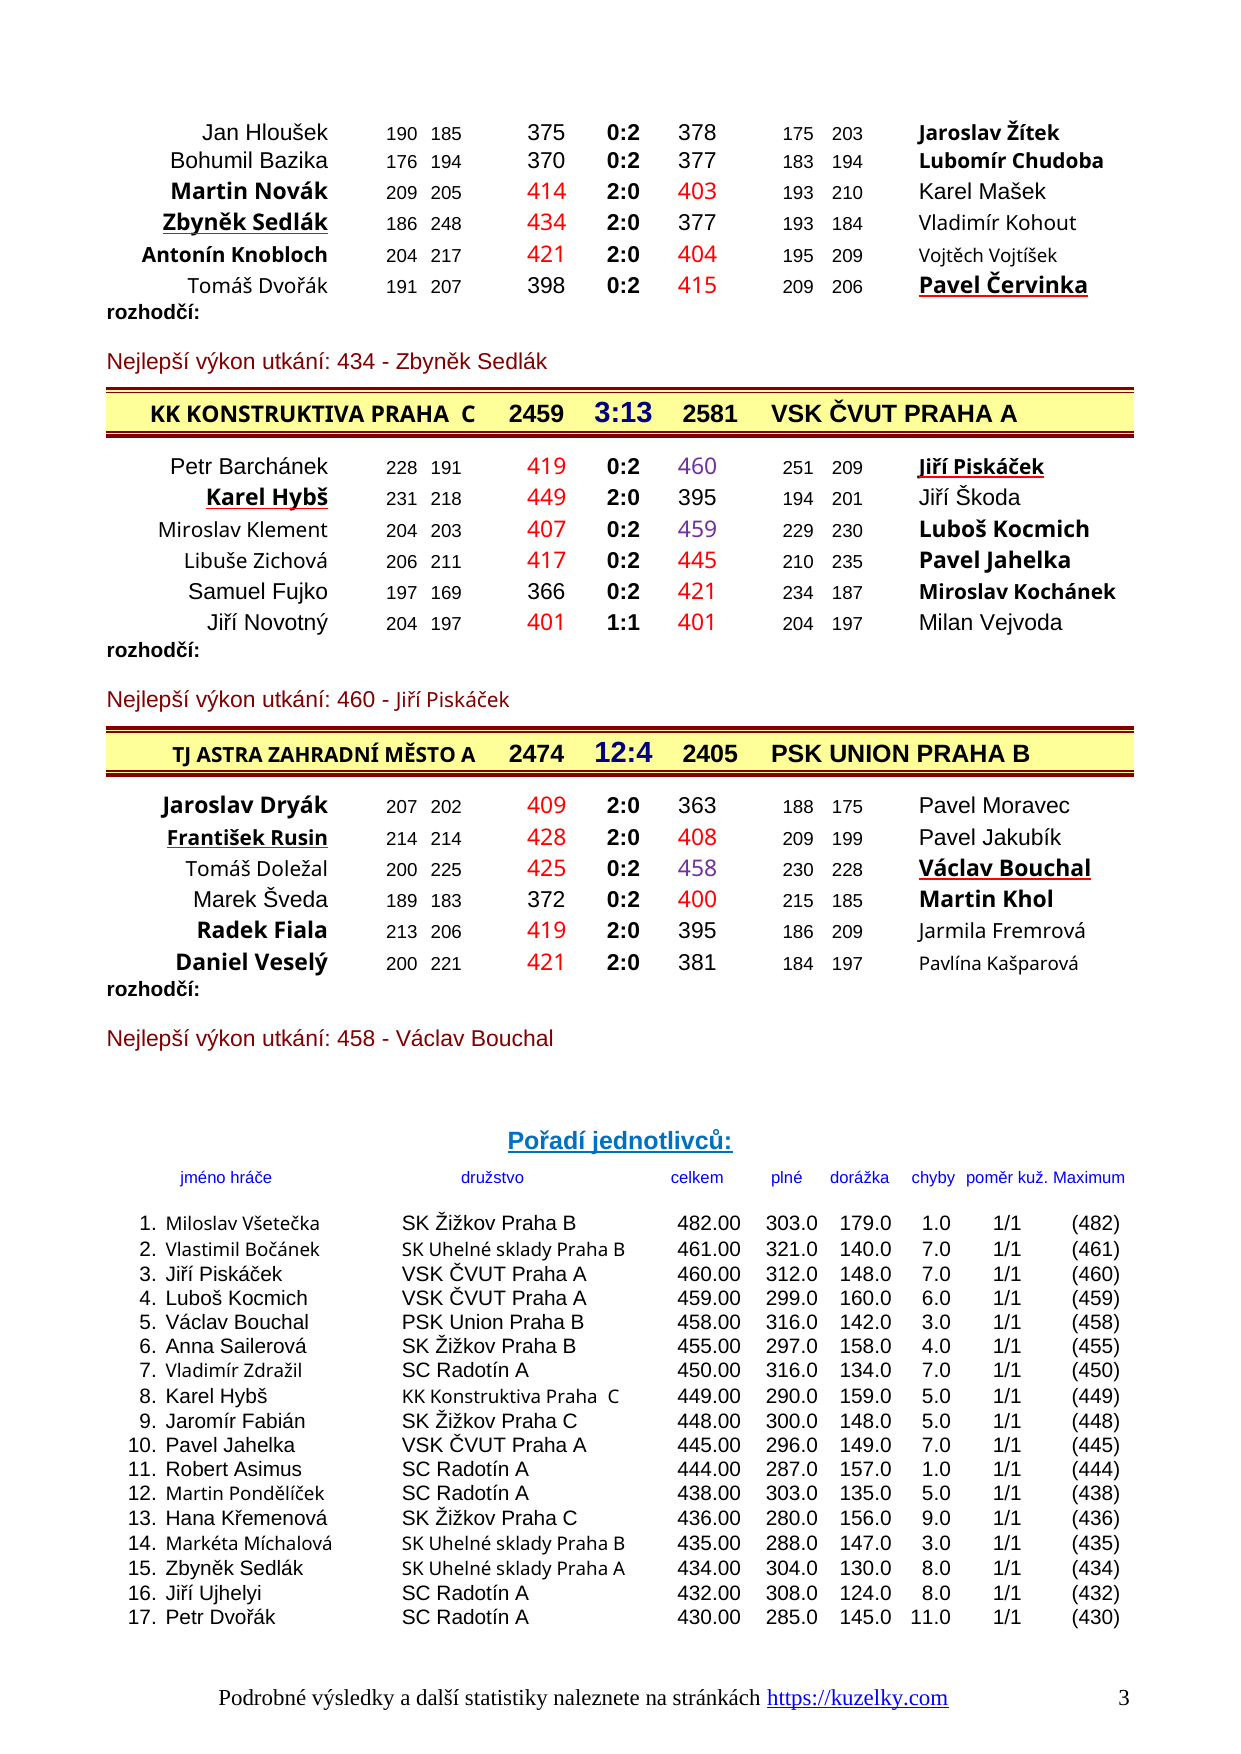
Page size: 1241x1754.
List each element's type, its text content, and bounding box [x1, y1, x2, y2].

text Bohumil Bazika 176 194 370 0:2 377 183 194 Lubomír Chudoba [106, 147, 1134, 175]
text 2. Vlastimil Bočánek SK Uhelné sklady Praha B 461.00 321.0 140.0 7.0 1/1 (461) [106, 1236, 1134, 1262]
text Jaroslav Dryák 207 202 409 2:0 363 188 175 Pavel Moravec [106, 789, 1134, 820]
text Jiří Novotný 204 197 401 1:1 401 204 197 Milan Vejvoda [106, 606, 1134, 638]
text jméno hráče družstvo celkem plné dorážka chyby poměr kuž. Maximum [106, 1167, 1134, 1187]
text rozhodčí: [106, 977, 1134, 1001]
text 17. Petr Dvořák SC Radotín A 430.00 285.0 145.0 11.0 1/1 (430) [106, 1605, 1134, 1629]
text 6. Anna Sailerová SK Žižkov Praha B 455.00 297.0 158.0 4.0 1/1 (455) [106, 1333, 1134, 1357]
text Tomáš Dvořák 191 207 398 0:2 415 209 206 Pavel Červinka [106, 269, 1134, 300]
text Libuše Zichová 206 211 417 0:2 445 210 235 Pavel Jahelka [106, 544, 1134, 575]
text rozhodčí: [106, 638, 1134, 662]
text 10. Pavel Jahelka VSK ČVUT Praha A 445.00 296.0 149.0 7.0 1/1 (445) [106, 1432, 1134, 1456]
text Marek Šveda 189 183 372 0:2 400 215 185 Martin Khol [106, 883, 1134, 914]
text Miroslav Klement 204 203 407 0:2 459 229 230 Luboš Kocmich [106, 513, 1134, 544]
text Nejlepší výkon utkání: 434 - Zbyněk Sedlák [106, 348, 1134, 374]
text 1. Miloslav Všetečka SK Žižkov Praha B 482.00 303.0 179.0 1.0 1/1 (482) [106, 1211, 1134, 1236]
text 5. Václav Bouchal PSK Union Praha B 458.00 316.0 142.0 3.0 1/1 (458) [106, 1309, 1134, 1333]
text Martin Novák 209 205 414 2:0 403 193 210 Karel Mašek [106, 175, 1134, 206]
text Antonín Knobloch 204 217 421 2:0 404 195 209 Vojtěch Vojtíšek [106, 237, 1134, 269]
text 4. Luboš Kocmich VSK ČVUT Praha A 459.00 299.0 160.0 6.0 1/1 (459) [106, 1286, 1134, 1309]
text Petr Barchánek 228 191 419 0:2 460 251 209 Jiří Piskáček [106, 450, 1134, 481]
text 9. Jaromír Fabián SK Žižkov Praha C 448.00 300.0 148.0 5.0 1/1 (448) [106, 1408, 1134, 1432]
text Tomáš Doležal 200 225 425 0:2 458 230 228 Václav Bouchal [106, 852, 1134, 883]
text 16. Jiří Ujhelyi SC Radotín A 432.00 308.0 124.0 8.0 1/1 (432) [106, 1581, 1134, 1605]
text Daniel Veselý 200 221 421 2:0 381 184 197 Pavlína Kašparová [106, 945, 1134, 977]
text 12. Martin Pondělíček SC Radotín A 438.00 303.0 135.0 5.0 1/1 (438) [106, 1480, 1134, 1506]
text Samuel Fujko 197 169 366 0:2 421 234 187 Miroslav Kochánek [106, 575, 1134, 606]
text 7. Vladimír Zdražil SC Radotín A 450.00 316.0 134.0 7.0 1/1 (450) [106, 1357, 1134, 1383]
text 3. Jiří Piskáček VSK ČVUT Praha A 460.00 312.0 148.0 7.0 1/1 (460) [106, 1262, 1134, 1286]
text TJ Astra Zahradní Město A 2474 12:4 2405 PSK Union Praha B [106, 733, 1134, 770]
text rozhodčí: [106, 300, 1134, 324]
text Jan Hloušek 190 185 375 0:2 378 175 203 Jaroslav Žítek [106, 118, 1134, 147]
text KK Konstruktiva Praha C 2459 3:13 2581 VSK ČVUT Praha A [106, 393, 1134, 431]
text Pořadí jednotlivců: [94, 1126, 1145, 1155]
text 11. Robert Asimus SC Radotín A 444.00 287.0 157.0 1.0 1/1 (444) [106, 1456, 1134, 1480]
text 8. Karel Hybš KK Konstruktiva Praha C 449.00 290.0 159.0 5.0 1/1 (449) [106, 1383, 1134, 1408]
text 13. Hana Křemenová SK Žižkov Praha C 436.00 280.0 156.0 9.0 1/1 (436) [106, 1506, 1134, 1530]
text František Rusin 214 214 428 2:0 408 209 199 Pavel Jakubík [106, 820, 1134, 852]
text 14. Markéta Míchalová SK Uhelné sklady Praha B 435.00 288.0 147.0 3.0 1/1 (435) [106, 1530, 1134, 1555]
text Nejlepší výkon utkání: 460 - Jiří Piskáček [106, 686, 1134, 714]
text 15. Zbyněk Sedlák SK Uhelné sklady Praha A 434.00 304.0 130.0 8.0 1/1 (434) [106, 1555, 1134, 1581]
text Nejlepší výkon utkání: 458 - Václav Bouchal [106, 1024, 1134, 1051]
text Zbyněk Sedlák 186 248 434 2:0 377 193 184 Vladimír Kohout [106, 206, 1134, 237]
text Radek Fiala 213 206 419 2:0 395 186 209 Jarmila Fremrová [106, 914, 1134, 945]
text Karel Hybš 231 218 449 2:0 395 194 201 Jiří Škoda [106, 481, 1134, 513]
